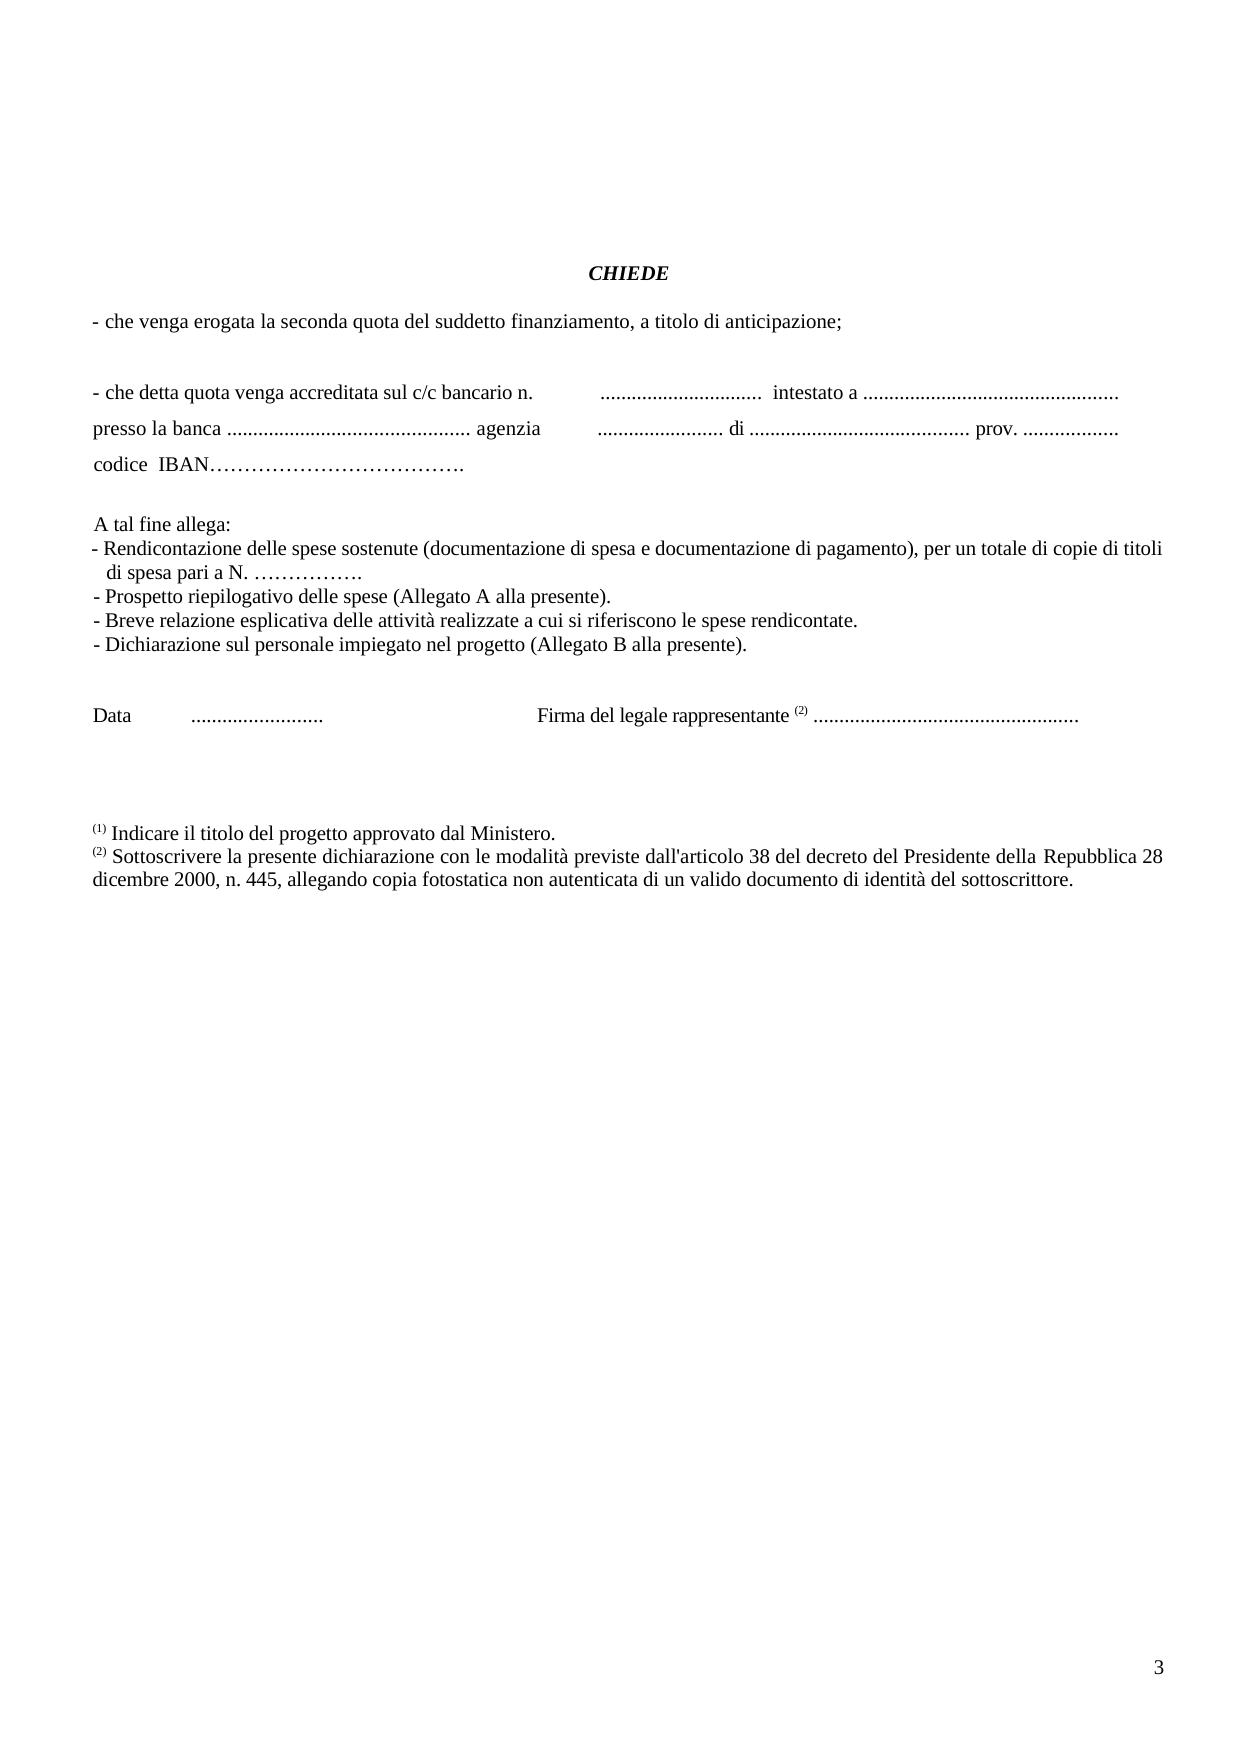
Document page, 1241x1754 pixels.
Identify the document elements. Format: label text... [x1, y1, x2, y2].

text - Prospetto riepilogativo delle spese (Allegato A alla presente). [93, 584, 1164, 608]
text codice IBAN………………………………. [93, 442, 1164, 478]
text CHIEDE [94, 261, 1164, 285]
text - che detta quota venga accreditata sul c/c bancario n. intestato a [92, 370, 1164, 406]
text A tal fine allega: [93, 512, 1164, 536]
text - Breve relazione esplicativa delle attività realizzate a cui si riferiscono le spese rendicontate. [93, 608, 1164, 632]
text (1) Indicare il titolo del progetto approvato dal Ministero. [92, 821, 1164, 845]
text - Rendicontazione delle spese sostenute (documentazione di spesa e documentazione di pagamento), per un totale di copie di titoli di spesa pari a N. ……………. [91, 536, 1164, 584]
text - che venga erogata la seconda quota del suddetto finanziamento, a titolo di anticipazione; [92, 309, 1164, 333]
text Data Firma del legale rappresentante (2) [93, 703, 1164, 727]
text presso la banca agenzia di prov. . [93, 406, 1164, 442]
text (2) Sottoscrivere la presente dichiarazione con le modalità previste dall'articolo 38 del decreto del Presidente della Repubblica 28 dicembre 2000, n. 445, allegando copia fotostatica non autenticata di un valido documento di identità del sottoscrittore. [92, 845, 1163, 891]
text - Dichiarazione sul personale impiegato nel progetto (Allegato B alla presente). [93, 632, 1164, 656]
